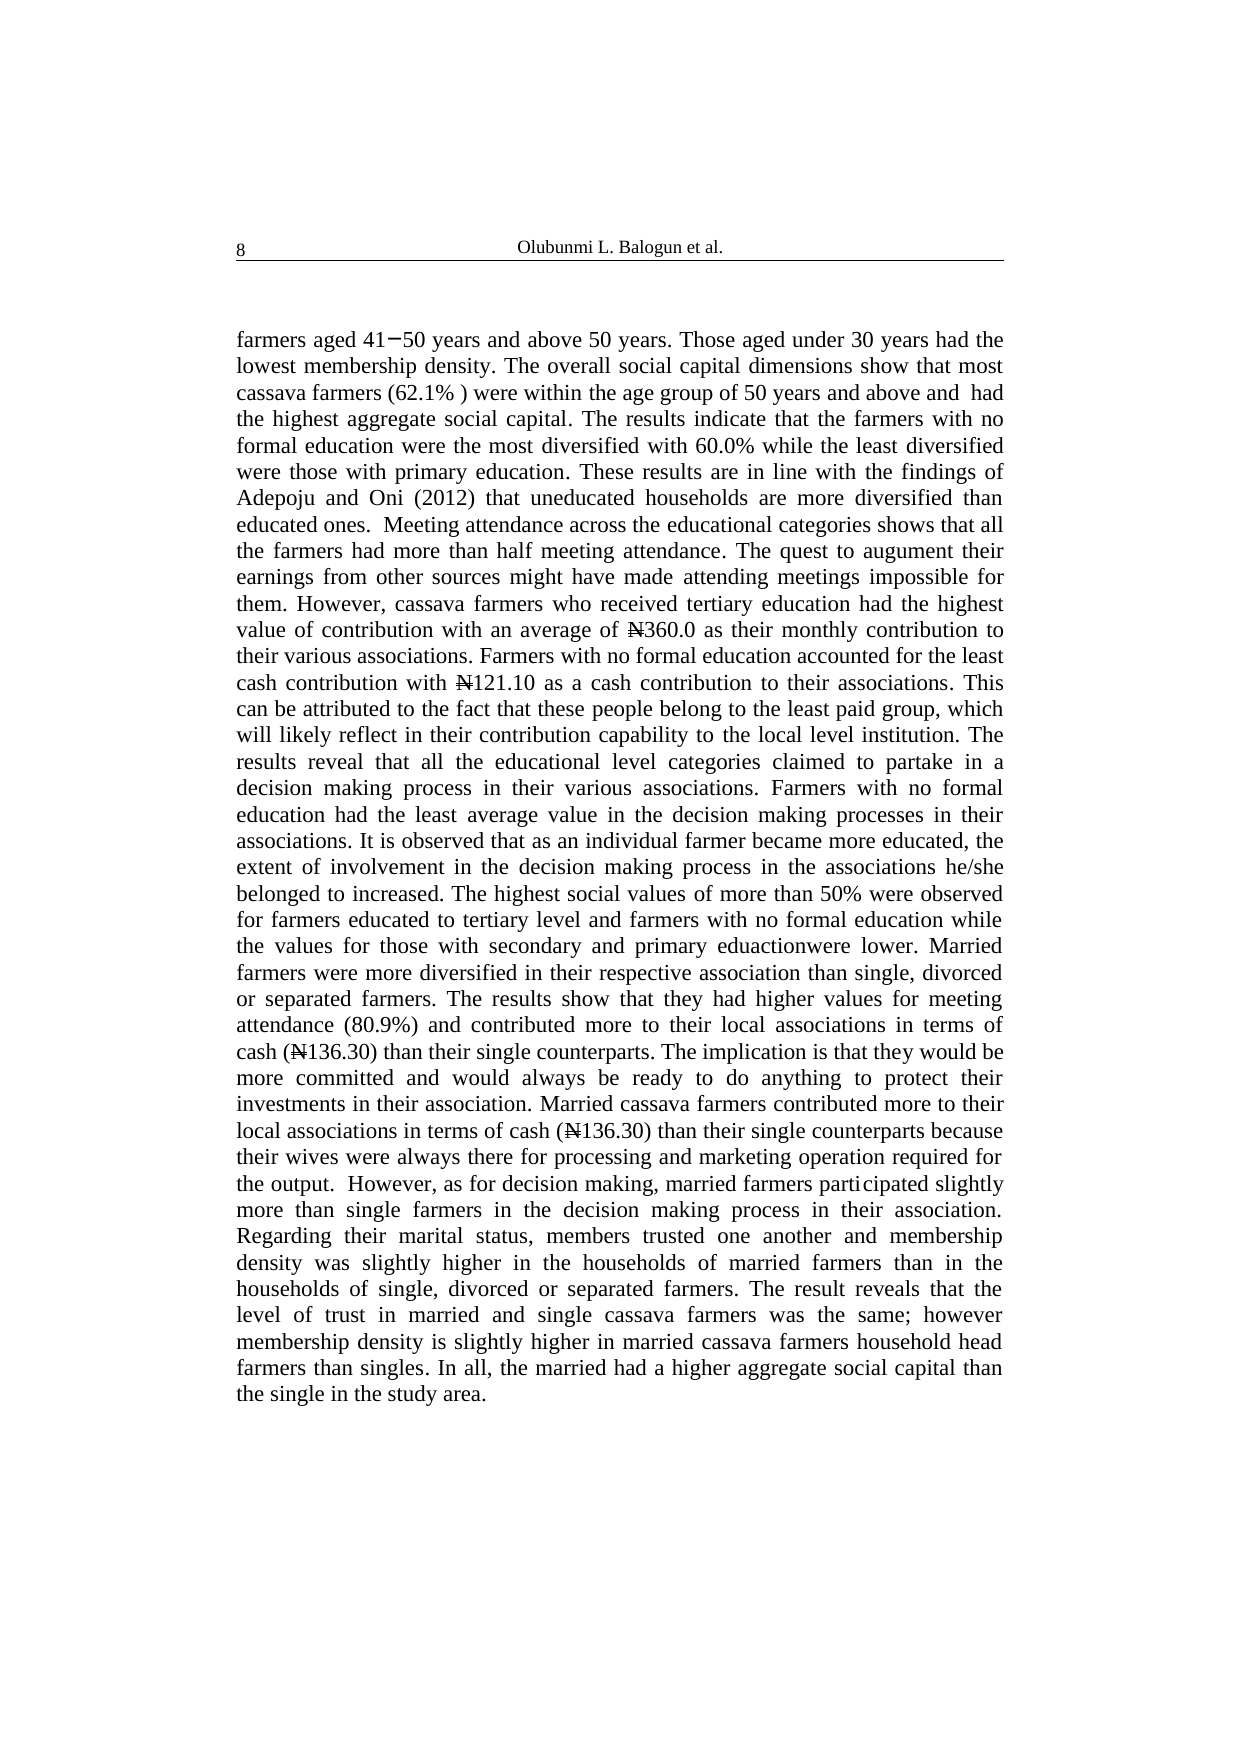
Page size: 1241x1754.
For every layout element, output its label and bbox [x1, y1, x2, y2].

text [236, 325, 1004, 1407]
